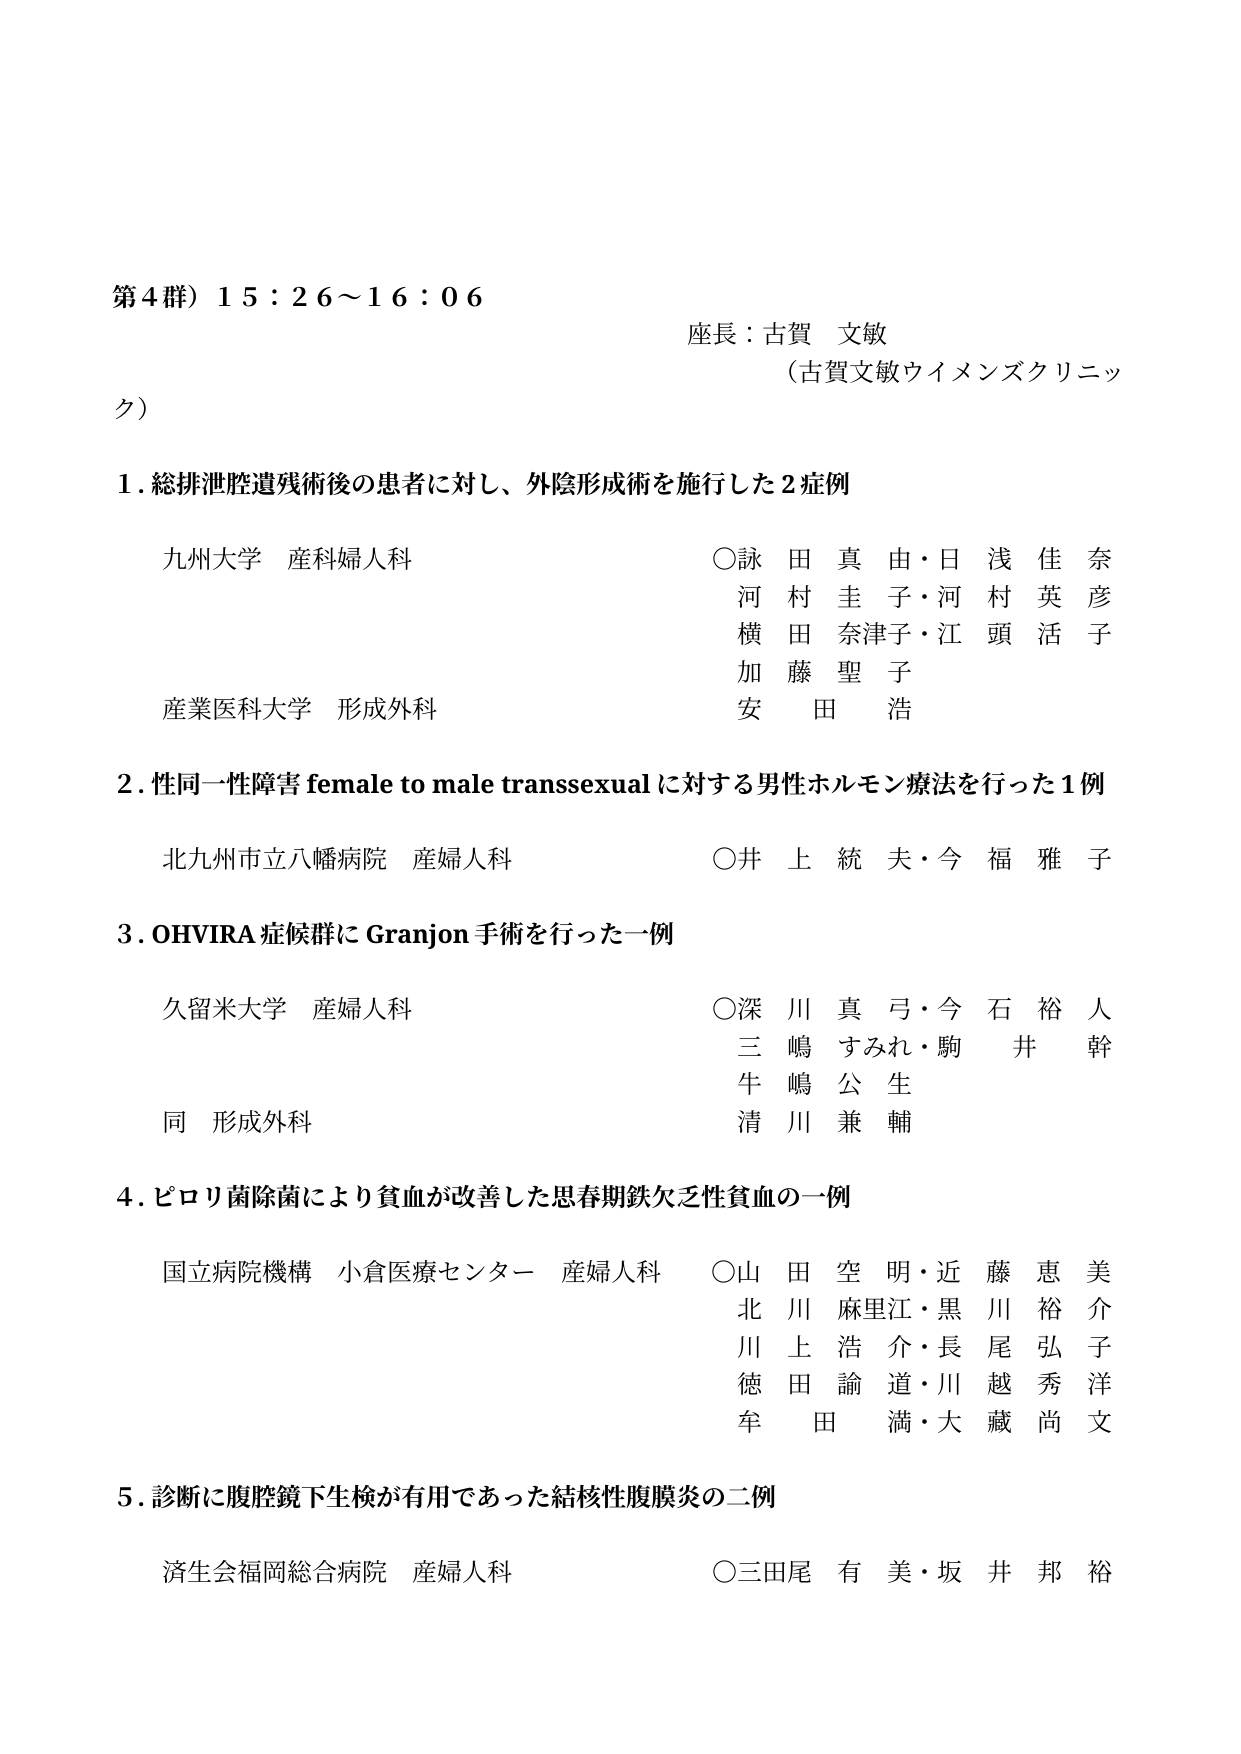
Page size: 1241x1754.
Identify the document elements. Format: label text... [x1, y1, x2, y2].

text 加 藤 聖 子 [112, 652, 1128, 689]
text ４. ピロリ菌除菌により貧血が改善した思春期鉄欠乏性貧血の一例 [112, 1177, 1128, 1214]
text （古賀文敏ウイメンズクリニック） [112, 352, 1128, 427]
text 川 上 浩 介・長 尾 弘 子 [112, 1327, 1128, 1364]
text 北 川 麻里江・黒 川 裕 介 [112, 1289, 1128, 1327]
text 牛 嶋 公 生 [112, 1064, 1128, 1102]
text 産業医科大学 形成外科 安 田 浩 [112, 689, 1128, 727]
text ２. 性同一性障害female to male transsexualに対する男性ホルモン療法を行った1例 [112, 764, 1128, 802]
text 三 嶋 すみれ・駒 井 幹 [112, 1027, 1128, 1064]
text 国立病院機構 小倉医療センター 産婦人科 〇山 田 空 明・近 藤 恵 美 [112, 1252, 1128, 1289]
text 北九州市立八幡病院 産婦人科 〇井 上 統 夫・今 福 雅 子 [112, 839, 1128, 877]
text ５. 診断に腹腔鏡下生検が有用であった結核性腹膜炎の二例 [112, 1477, 1128, 1514]
text 第４群）１５：２６～１６：０６ [112, 277, 1128, 314]
text 横 田 奈津子・江 頭 活 子 [112, 614, 1128, 652]
text １. 総排泄腔遺残術後の患者に対し、外陰形成術を施行した2症例 [112, 464, 1128, 502]
text 済生会福岡総合病院 産婦人科 〇三田尾 有 美・坂 井 邦 裕 [112, 1552, 1128, 1589]
text 同 形成外科 清 川 兼 輔 [112, 1102, 1128, 1139]
text ３. OHVIRA症候群にGranjon手術を行った一例 [112, 914, 1128, 952]
text 九州大学 産科婦人科 〇詠 田 真 由・日 浅 佳 奈 [112, 539, 1128, 577]
text 牟 田 満・大 藏 尚 文 [112, 1402, 1128, 1439]
text 徳 田 諭 道・川 越 秀 洋 [112, 1364, 1128, 1402]
text 久留米大学 産婦人科 〇深 川 真 弓・今 石 裕 人 [112, 989, 1128, 1027]
text 座長：古賀 文敏 [112, 314, 1128, 352]
text 河 村 圭 子・河 村 英 彦 [112, 577, 1128, 614]
